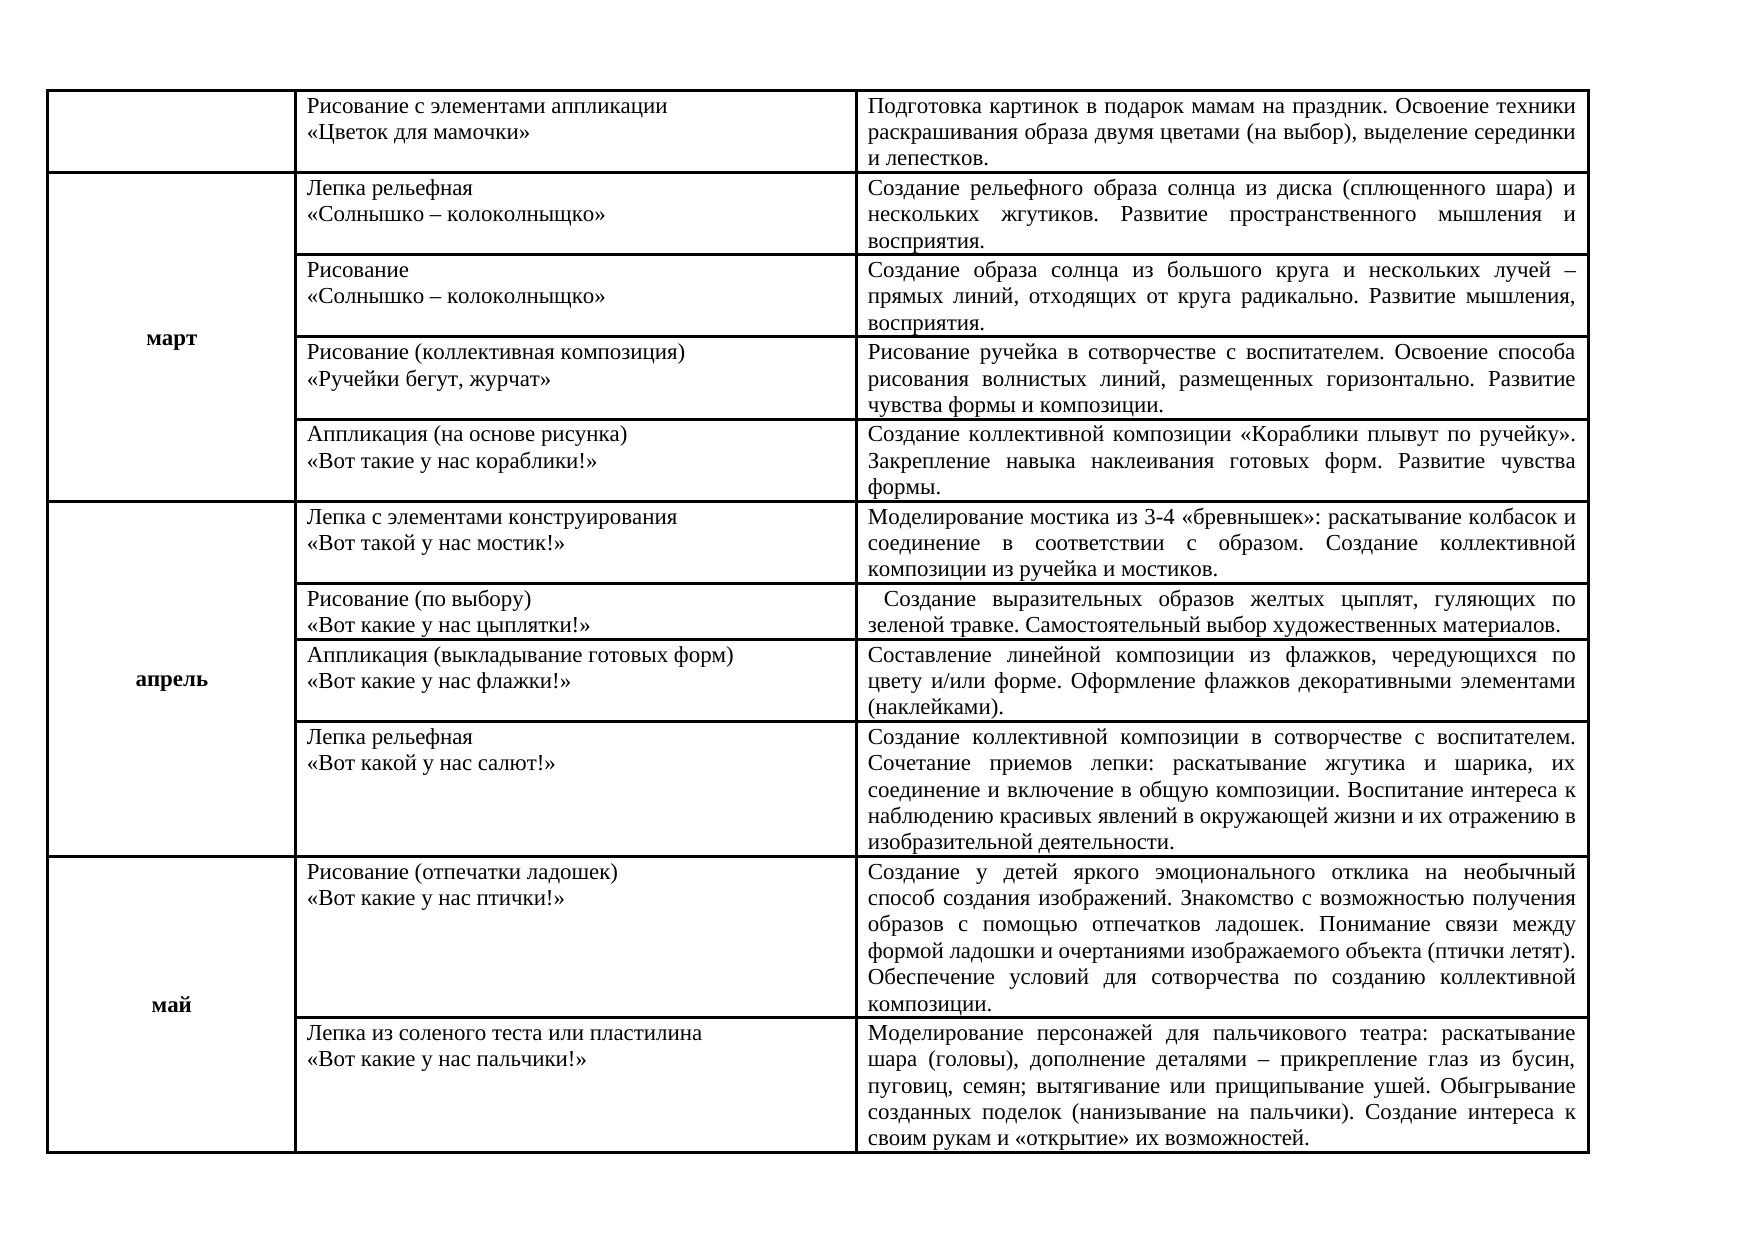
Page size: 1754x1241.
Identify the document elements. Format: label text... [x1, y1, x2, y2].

table_cell Аппликация (выкладывание готовых форм) «Вот какие у нас флажки!» [297, 641, 855, 720]
table_cell Составление линейной композиции из флажков, чередующихся по цвету и/или форме. Оформление флажков декоративными элементами (наклейками). [858, 641, 1587, 720]
table_cell Рисование (отпечатки ладошек) «Вот какие у нас птички!» [297, 858, 855, 1016]
table_cell апрель [49, 503, 294, 855]
table_cell Аппликация (на основе рисунка) «Вот такие у нас кораблики!» [297, 421, 855, 499]
table_cell Рисование с элементами аппликации «Цветок для мамочки» [297, 92, 855, 171]
table_cell Рисование «Солнышко – колоколныщко» [297, 256, 855, 335]
table_cell Создание выразительных образов желтых цыплят, гуляющих по зеленой травке. Самостоятельный выбор художественных материалов. [858, 585, 1587, 638]
table_cell Лепка рельефная «Солнышко – колоколныщко» [297, 174, 855, 253]
table_cell Создание коллективной композиции в сотворчестве с воспитателем. Сочетание приемов лепки: раскатывание жгутика и шарика, их соединение и включение в общую композиции. Воспитание интереса к наблюдению красивых явлений в окружающей жизни и их отражению в изобразительной деятельности. [858, 723, 1587, 855]
table_cell Создание коллективной композиции «Кораблики плывут по ручейку». Закрепление навыка наклеивания готовых форм. Развитие чувства формы. [858, 421, 1587, 499]
table_cell Создание образа солнца из большого круга и нескольких лучей – прямых линий, отходящих от круга радикально. Развитие мышления, восприятия. [858, 256, 1587, 335]
table_cell Подготовка картинок в подарок мамам на праздник. Освоение техники раскрашивания образа двумя цветами (на выбор), выделение серединки и лепестков. [858, 92, 1587, 171]
table_cell март [49, 174, 294, 499]
table_cell Рисование (по выбору) «Вот какие у нас цыплятки!» [297, 585, 855, 638]
table_cell Создание рельефного образа солнца из диска (сплющенного шара) и нескольких жгутиков. Развитие пространственного мышления и восприятия. [858, 174, 1587, 253]
table_cell Моделирование мостика из 3-4 «бревнышек»: раскатывание колбасок и соединение в соответствии с образом. Создание коллективной композиции из ручейка и мостиков. [858, 503, 1587, 582]
table_cell Создание у детей яркого эмоционального отклика на необычный способ создания изображений. Знакомство с возможностью получения образов с помощью отпечатков ладошек. Понимание связи между формой ладошки и очертаниями изображаемого объекта (птички летят). Обеспечение условий для сотворчества по созданию коллективной композиции. [858, 858, 1587, 1016]
table_cell Лепка с элементами конструирования «Вот такой у нас мостик!» [297, 503, 855, 582]
table_cell Рисование (коллективная композиция) «Ручейки бегут, журчат» [297, 338, 855, 417]
table_cell Рисование ручейка в сотворчестве с воспитателем. Освоение способа рисования волнистых линий, размещенных горизонтально. Развитие чувства формы и композиции. [858, 338, 1587, 417]
table_cell Моделирование персонажей для пальчикового театра: раскатывание шара (головы), дополнение деталями – прикрепление глаз из бусин, пуговиц, семян; вытягивание или прищипывание ушей. Обыгрывание созданных поделок (нанизывание на пальчики). Создание интереса к своим рукам и «открытие» их возможностей. [858, 1019, 1587, 1151]
table_cell Лепка из соленого теста или пластилина «Вот какие у нас пальчики!» [297, 1019, 855, 1151]
table_cell Лепка рельефная «Вот какой у нас салют!» [297, 723, 855, 855]
table_cell май [49, 858, 294, 1151]
